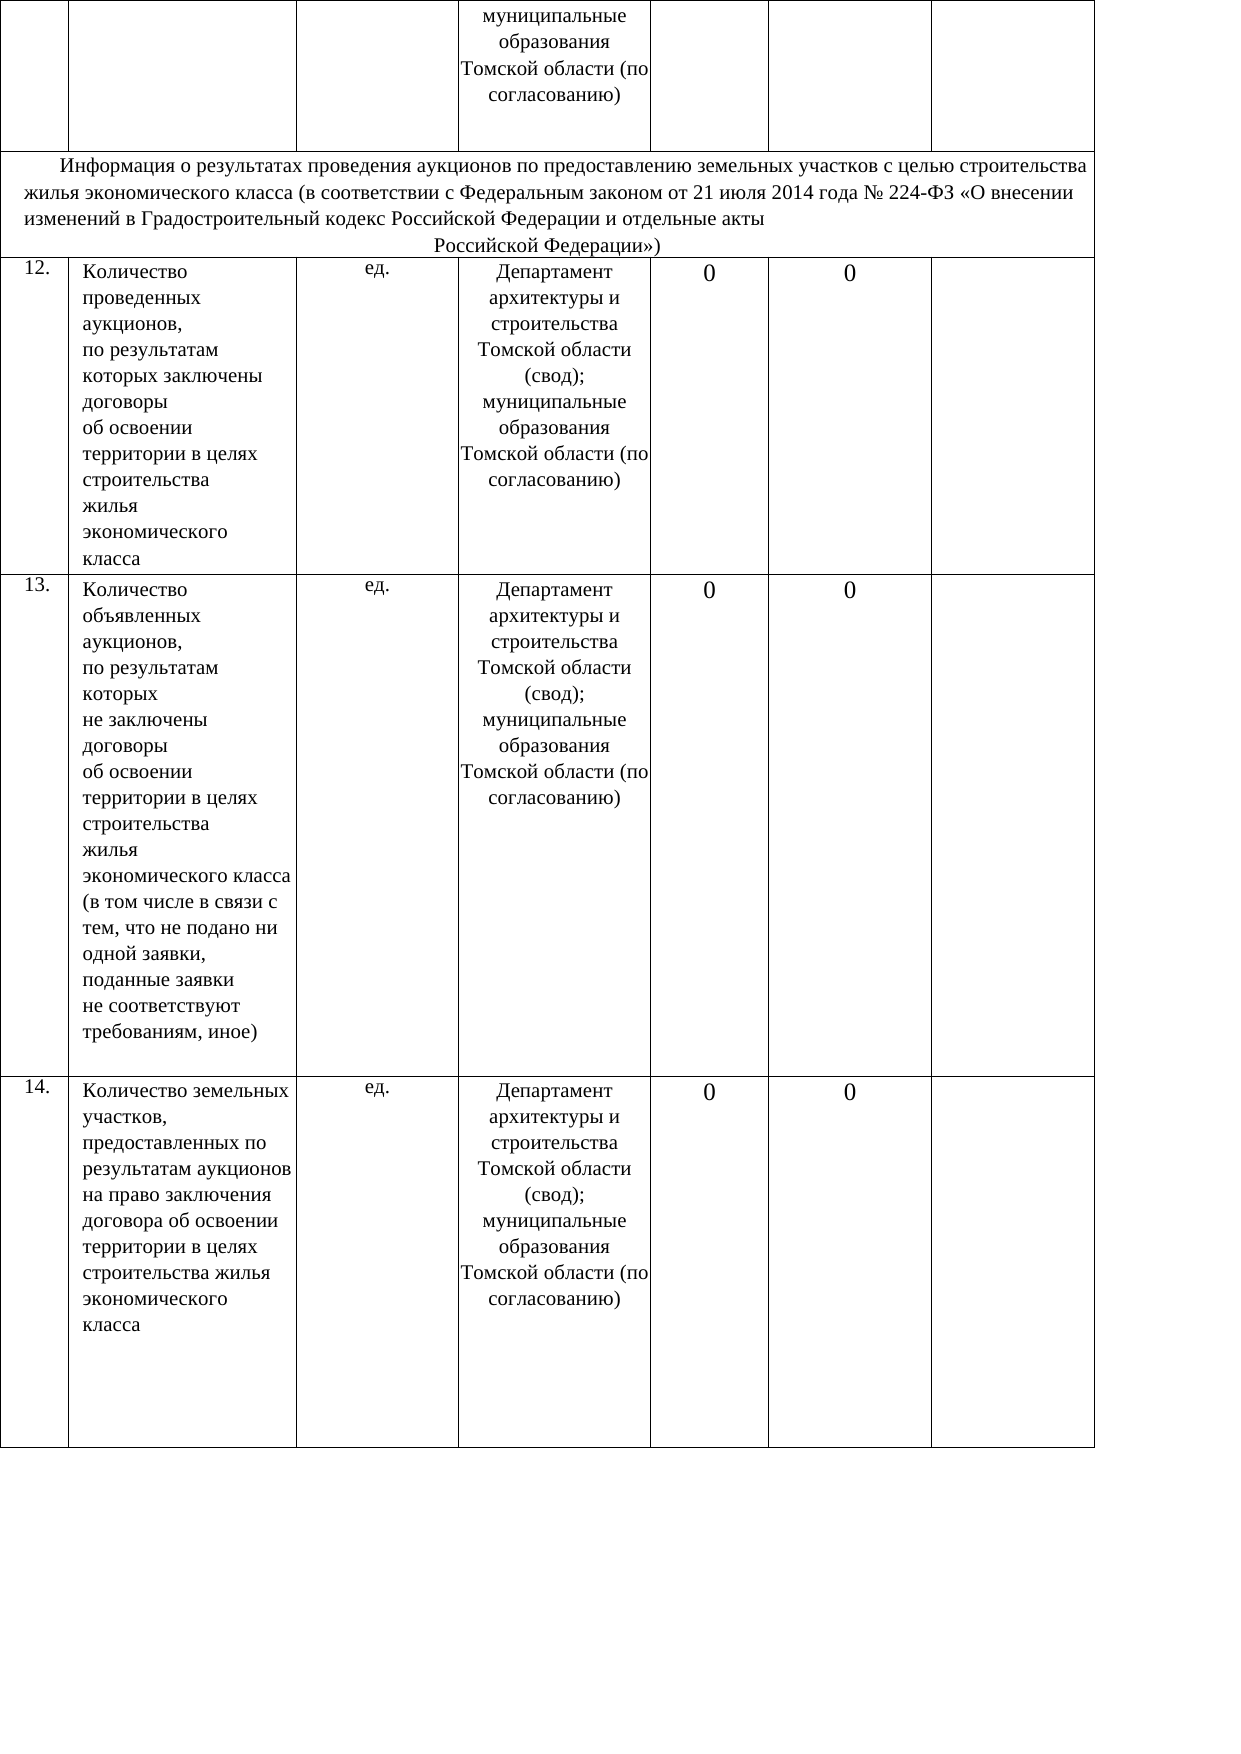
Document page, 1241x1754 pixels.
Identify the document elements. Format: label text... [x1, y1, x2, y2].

table_header [69, 1, 296, 151]
table_cell Департамент архитектуры и строительства Томской области (свод); муниципальные образования Томской области (по согласованию) [459, 575, 650, 1076]
table_cell [932, 1077, 1094, 1447]
table_cell 0 [651, 1077, 768, 1447]
table_cell Департамент архитектуры и строительства Томской области (свод); муниципальные образования Томской области (по согласованию) [459, 1077, 650, 1447]
table_cell ед. [297, 1077, 458, 1447]
table_cell 13. [1, 575, 68, 1076]
table_cell ед. [297, 258, 458, 574]
table_header [769, 1, 931, 151]
table_cell 12. [1, 258, 68, 574]
table_cell 0 [769, 258, 931, 574]
table_cell Количество объявленных аукционов, по результатам которых не заключены договоры об освоении территории в целях строительства жилья экономического класса (в том числе в связи с тем, что не подано ни одной заявки, поданные заявки не соответствуют требованиям, иное) [69, 575, 296, 1076]
table_header [297, 1, 458, 151]
table_header [651, 1, 768, 151]
table_cell ед. [297, 575, 458, 1076]
table_header [932, 1, 1094, 151]
table_cell [932, 258, 1094, 574]
table_cell 14. [1, 1077, 68, 1447]
table_cell Информация о результатах проведения аукционов по предоставлению земельных участков с целью строительства жилья экономического класса (в соответствии с Федеральным законом от 21 июля 2014 года № 224-ФЗ «О внесении изменений в Градостроительный кодекс Российской Федерации и отдельные акты Российской Федерации») [1, 152, 1094, 257]
table_header [1, 1, 68, 151]
table_cell 0 [769, 575, 931, 1076]
table_cell 0 [769, 1077, 931, 1447]
table_cell [932, 575, 1094, 1076]
table_header муниципальные образования Томской области (по согласованию) [459, 1, 650, 151]
table_cell Количество земельных участков, предоставленных по результатам аукционов на право заключения договора об освоении территории в целях строительства жилья экономического класса [69, 1077, 296, 1447]
table_cell 0 [651, 258, 768, 574]
table_cell Департамент архитектуры и строительства Томской области (свод); муниципальные образования Томской области (по согласованию) [459, 258, 650, 574]
table_cell Количество проведенных аукционов, по результатам которых заключены договоры об освоении территории в целях строительства жилья экономического класса [69, 258, 296, 574]
table_cell 0 [651, 575, 768, 1076]
